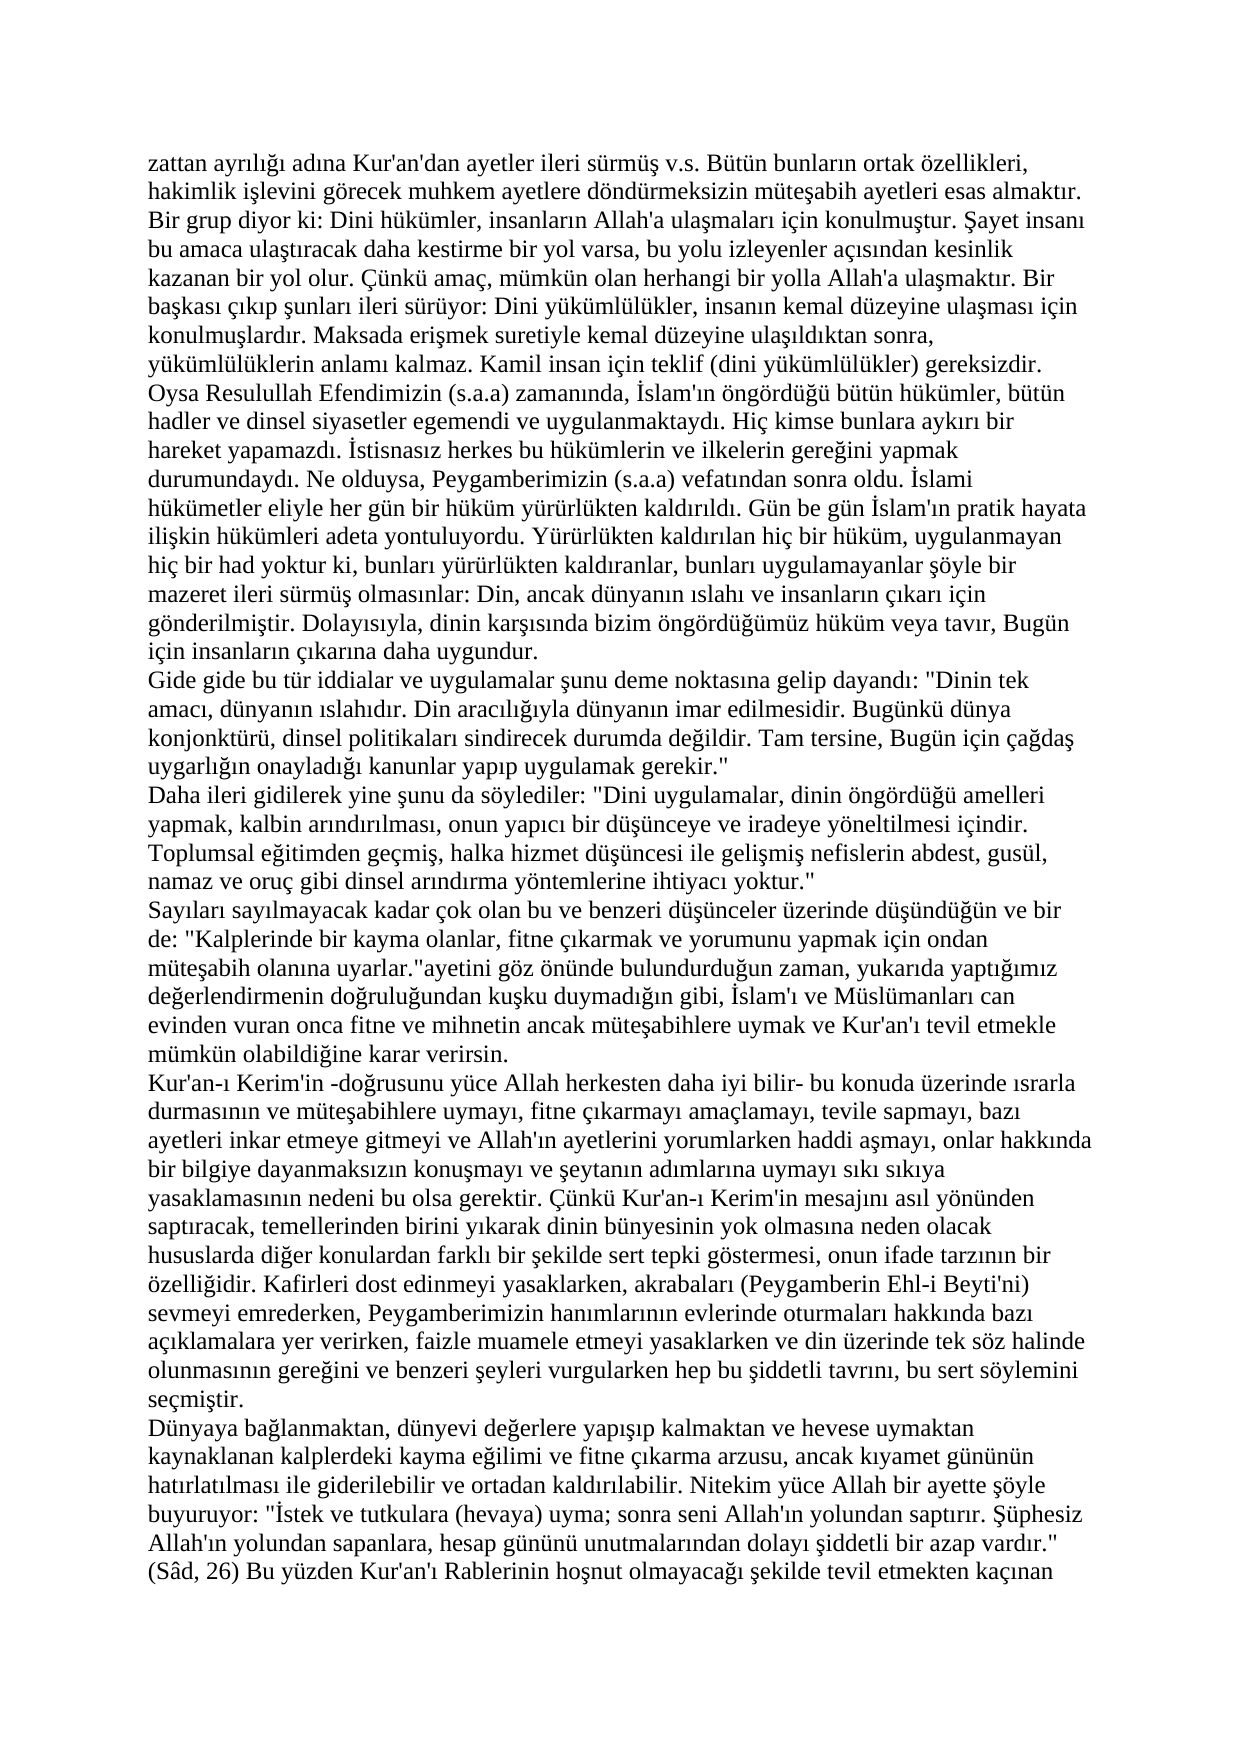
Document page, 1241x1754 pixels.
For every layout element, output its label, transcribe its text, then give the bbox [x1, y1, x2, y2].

text Sayıları sayılmayacak kadar çok olan bu ve benzeri düşünceler üzerinde düşündüğün ve bir de: "Kalplerinde bir kayma olanlar, fitne çıkarmak ve yorumunu yapmak için ondan müteşabih olanına uyarlar."ayetini göz önünde bulundurduğun zaman, yukarıda yaptığımız değerlendirmenin doğruluğundan kuşku duymadığın gibi, İslam'ı ve Müslümanları can evinden vuran onca fitne ve mihnetin ancak müteşabihlere uymak ve Kur'an'ı tevil etmekle mümkün olabildiğine karar verirsin. [148, 895, 1093, 1068]
text Daha ileri gidilerek yine şunu da söylediler: "Dini uygulamalar, dinin öngördüğü amelleri yapmak, kalbin arındırılması, onun yapıcı bir düşünceye ve iradeye yöneltilmesi içindir. Toplumsal eğitimden geçmiş, halka hizmet düşüncesi ile gelişmiş nefislerin abdest, gusül, namaz ve oruç gibi dinsel arındırma yöntemlerine ihtiyacı yoktur." [148, 780, 1093, 895]
text Bir grup diyor ki: Dini hükümler, insanların Allah'a ulaşmaları için konulmuştur. Şayet insanı bu amaca ulaştıracak daha kestirme bir yol varsa, bu yolu izleyenler açısından kesinlik kazanan bir yol olur. Çünkü amaç, mümkün olan herhangi bir yolla Allah'a ulaşmaktır. Bir başkası çıkıp şunları ileri sürüyor: Dini yükümlülükler, insanın kemal düzeyine ulaşması için konulmuşlardır. Maksada erişmek suretiyle kemal düzeyine ulaşıldıktan sonra, yükümlülüklerin anlamı kalmaz. Kamil insan için teklif (dini yükümlülükler) gereksizdir. [148, 205, 1093, 378]
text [148, 148, 1093, 205]
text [148, 1413, 1093, 1585]
text Oysa Resulullah Efendimizin (s.a.a) zamanında, İslam'ın öngördüğü bütün hükümler, bütün hadler ve dinsel siyasetler egemendi ve uygulanmaktaydı. Hiç kimse bunlara aykırı bir hareket yapamazdı. İstisnasız herkes bu hükümlerin ve ilkelerin gereğini yapmak durumundaydı. Ne olduysa, Peygamberimizin (s.a.a) vefatından sonra oldu. İslami hükümetler eliyle her gün bir hüküm yürürlükten kaldırıldı. Gün be gün İslam'ın pratik hayata ilişkin hükümleri adeta yontuluyordu. Yürürlükten kaldırılan hiç bir hüküm, uygulanmayan hiç bir had yoktur ki, bunları yürürlükten kaldıranlar, bunları uygulamayanlar şöyle bir mazeret ileri sürmüş olmasınlar: Din, ancak dünyanın ıslahı ve insanların çıkarı için gönderilmiştir. Dolayısıyla, dinin karşısında bizim öngördüğümüz hüküm veya tavır, Bugün için insanların çıkarına daha uygundur. [148, 378, 1093, 665]
text Gide gide bu tür iddialar ve uygulamalar şunu deme noktasına gelip dayandı: "Dinin tek amacı, dünyanın ıslahıdır. Din aracılığıyla dünyanın imar edilmesidir. Bugünkü dünya konjonktürü, dinsel politikaları sindirecek durumda değildir. Tam tersine, Bugün için çağdaş uygarlığın onayladığı kanunlar yapıp uygulamak gerekir." [148, 665, 1093, 780]
text Kur'an-ı Kerim'in -doğrusunu yüce Allah herkesten daha iyi bilir- bu konuda üzerinde ısrarla durmasının ve müteşabihlere uymayı, fitne çıkarmayı amaçlamayı, tevile sapmayı, bazı ayetleri inkar etmeye gitmeyi ve Allah'ın ayetlerini yorumlarken haddi aşmayı, onlar hakkında bir bilgiye dayanmaksızın konuşmayı ve şeytanın adımlarına uymayı sıkı sıkıya yasaklamasının nedeni bu olsa gerektir. Çünkü Kur'an-ı Kerim'in mesajını asıl yönünden saptıracak, temellerinden birini yıkarak dinin bünyesinin yok olmasına neden olacak hususlarda diğer konulardan farklı bir şekilde sert tepki göstermesi, onun ifade tarzının bir özelliğidir. Kafirleri dost edinmeyi yasaklarken, akrabaları (Peygamberin Ehl-i Beyti'ni) sevmeyi emrederken, Peygamberimizin hanımlarının evlerinde oturmaları hakkında bazı açıklamalara yer verirken, faizle muamele etmeyi yasaklarken ve din üzerinde tek söz halinde olunmasının gereğini ve benzeri şeyleri vurgularken hep bu şiddetli tavrını, bu sert söylemini seçmiştir. [148, 1068, 1093, 1413]
